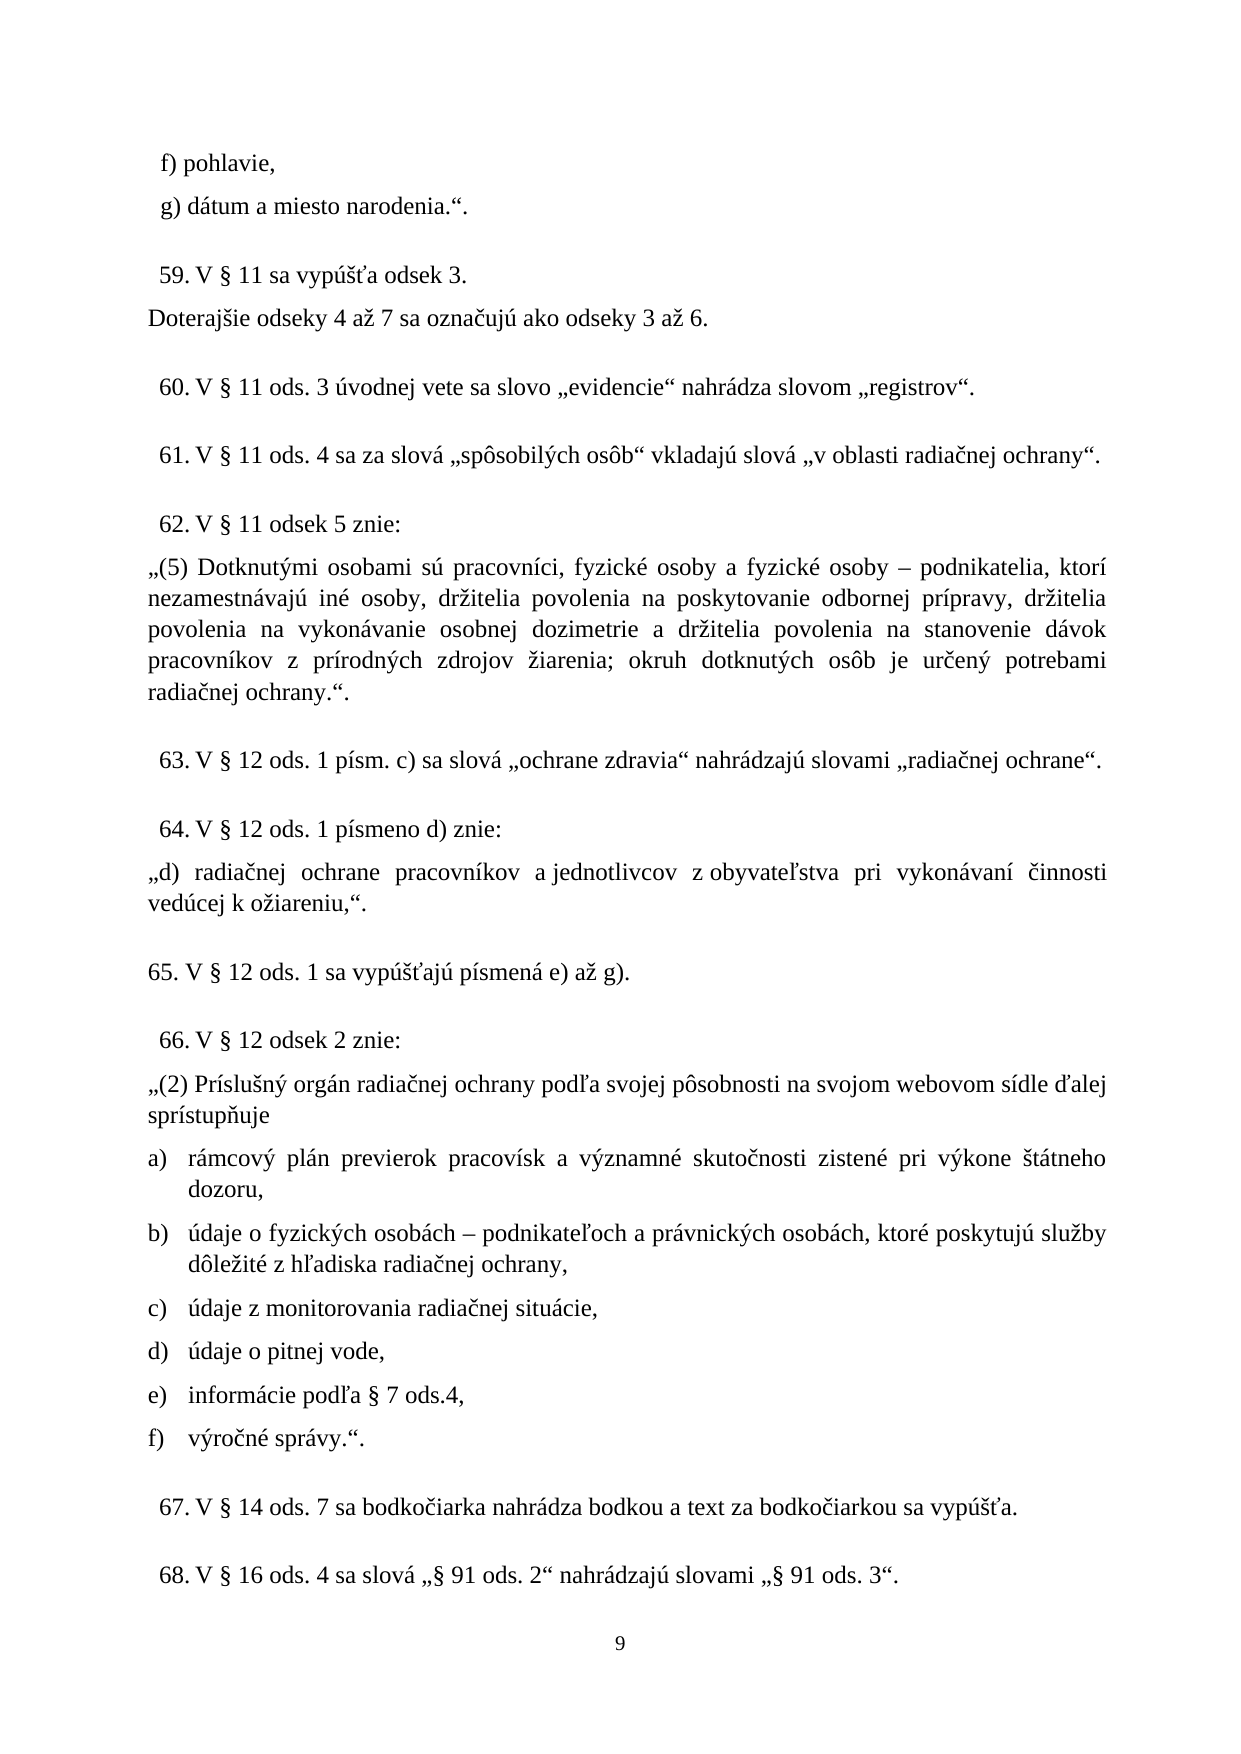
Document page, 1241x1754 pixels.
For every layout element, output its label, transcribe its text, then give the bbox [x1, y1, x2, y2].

text „(5) Dotknutými osobami sú pracovníci, fyzické osoby a fyzické osoby – podnikatelia, ktorí nezamestnávajú iné osoby, držitelia povolenia na poskytovanie odbornej prípravy, držitelia povolenia na vykonávanie osobnej dozimetrie a držitelia povolenia na stanovenie dávok pracovníkov z prírodných zdrojov žiarenia; okruh dotknutých osôb je určený potrebami radiačnej ochrany.“. [148, 552, 1107, 705]
list údaje o pitnej vode, [148, 1336, 1107, 1365]
text V § 11 sa vypúšťa odsek 3. [159, 260, 1107, 288]
text g) dátum a miesto narodenia.“. [148, 191, 1092, 220]
text „(2) Príslušný orgán radiačnej ochrany podľa svojej pôsobnosti na svojom webovom sídle ďalej sprístupňuje [148, 1069, 1107, 1129]
list údaje o fyzických osobách – podnikateľoch a právnických osobách, ktoré poskytujú služby dôležité z hľadiska radiačnej ochrany, [148, 1218, 1107, 1278]
text V § 16 ods. 4 sa slová „§ 91 ods. 2“ nahrádzajú slovami „§ 91 ods. 3“. [159, 1560, 1107, 1589]
list rámcový plán previerok pracovísk a významné skutočnosti zistené pri výkone štátneho dozoru, [148, 1143, 1107, 1203]
text V § 11 ods. 3 úvodnej vete sa slovo „evidencie“ nahrádza slovom „registrov“. [159, 372, 1107, 401]
list údaje z monitorovania radiačnej situácie, [148, 1293, 1107, 1321]
list výročné správy.“. [148, 1423, 1107, 1452]
text V § 12 ods. 1 písm. c) sa slová „ochrane zdravia“ nahrádzajú slovami „radiačnej ochrane“. [159, 745, 1107, 774]
list informácie podľa § 7 ods.4, [148, 1380, 1107, 1408]
text Doterajšie odseky 4 až 7 sa označujú ako odseky 3 až 6. [148, 303, 1107, 332]
text V § 12 odsek 2 znie: [159, 1025, 1107, 1054]
text „d) radiačnej ochrane pracovníkov a jednotlivcov z obyvateľstva pri vykonávaní činnosti vedúcej k ožiareniu,“. [148, 857, 1107, 917]
text V § 12 ods. 1 sa vypúšťajú písmená e) až g). [148, 957, 1107, 986]
text V § 11 ods. 4 sa za slová „spôsobilých osôb“ vkladajú slová „v oblasti radiačnej ochrany“. [159, 440, 1107, 469]
text V § 14 ods. 7 sa bodkočiarka nahrádza bodkou a text za bodkočiarkou sa vypúšťa. [159, 1492, 1107, 1521]
text V § 11 odsek 5 znie: [159, 509, 1107, 538]
text V § 12 ods. 1 písmeno d) znie: [159, 814, 1107, 842]
text f) pohlavie, [148, 148, 1092, 176]
